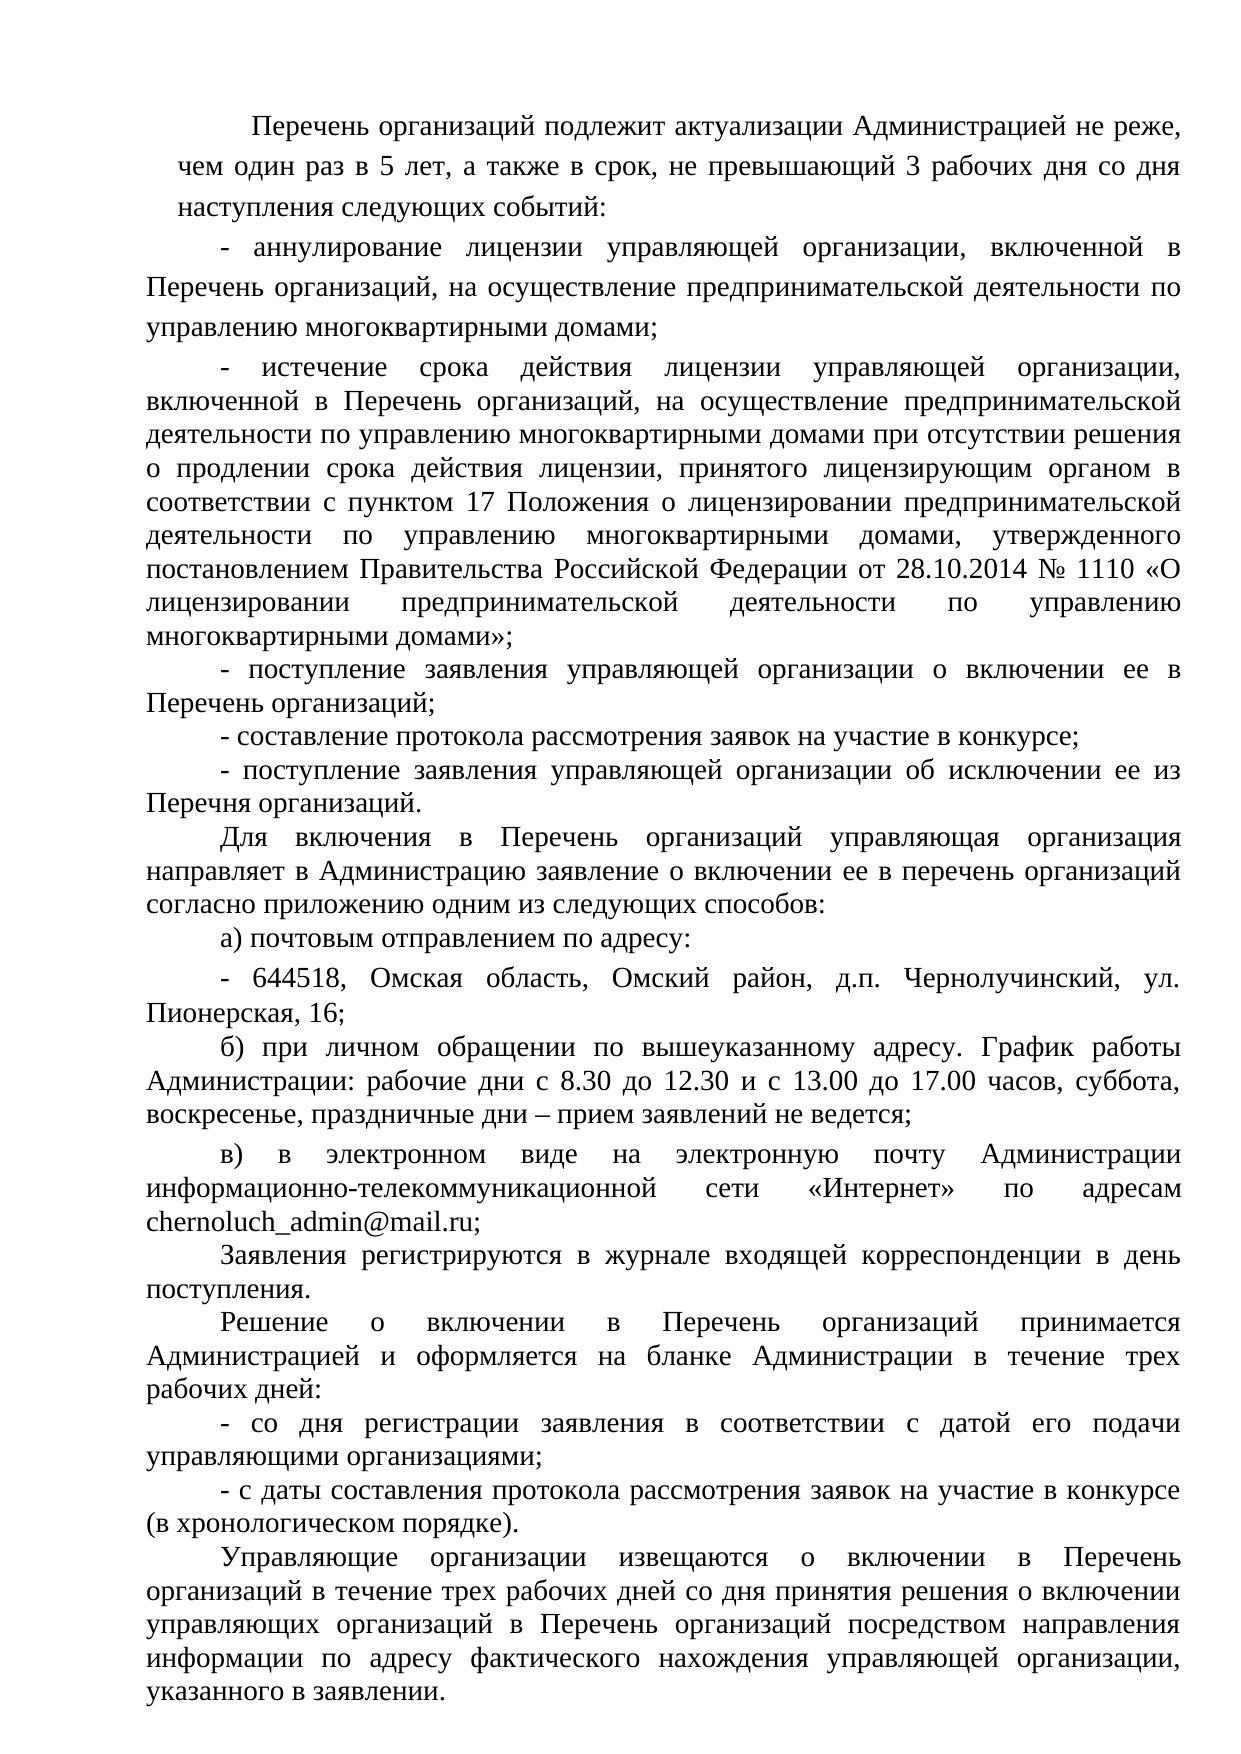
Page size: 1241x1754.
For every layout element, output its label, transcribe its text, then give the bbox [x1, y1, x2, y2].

text Решение о включении в Перечень организаций принимается Администрацией и оформляется на бланке Администрации в течение трех рабочих дней: [146, 1304, 1182, 1405]
text - 644518, Омская область, Омский район, д.п. Чернолучинский, ул. Пионерская, 16; [146, 960, 1182, 1029]
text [146, 1539, 1181, 1707]
text Для включения в Перечень организаций управляющая организация направляет в Администрацию заявление о включении ее в перечень организаций согласно приложению одним из следующих способов: [146, 819, 1181, 920]
text - поступление заявления управляющей организации о включении ее в Перечень организаций; [146, 651, 1182, 718]
text - аннулирование лицензии управляющей организации, включенной в Перечень организаций, на осуществление предпринимательской деятельности по управлению многоквартирными домами; [146, 229, 1182, 343]
text Заявления регистрируются в журнале входящей корреспонденции в день поступления. [146, 1237, 1182, 1304]
text - с даты составления протокола рассмотрения заявок на участие в конкурсе (в хронологическом порядке). [146, 1472, 1182, 1539]
text в) в электронном виде на электронную почту Администрации информационно-телекоммуникационной сети «Интернет» по адресам сhernoluch_admin@mail.ru; [146, 1137, 1182, 1237]
text - со дня регистрации заявления в соответствии с датой его подачи управляющими организациями; [146, 1405, 1182, 1472]
text - составление протокола рассмотрения заявок на участие в конкурсе; [146, 718, 1182, 752]
text б) при личном обращении по вышеуказанному адресу. График работы Администрации: рабочие дни с 8.30 до 12.30 и с 13.00 до 17.00 часов, суббота, воскресенье, праздничные дни – прием заявлений не ведется; [146, 1029, 1182, 1130]
text - поступление заявления управляющей организации об исключении ее из Перечня организаций. [146, 752, 1182, 819]
text Перечень организаций подлежит актуализации Администрацией не реже, чем один раз в 5 лет, а также в срок, не превышающий 3 рабочих дня со дня наступления следующих событий: [177, 108, 1182, 222]
text - истечение срока действия лицензии управляющей организации, включенной в Перечень организаций, на осуществление предпринимательской деятельности по управлению многоквартирными домами при отсутствии решения о продлении срока действия лицензии, принятого лицензирующим органом в соответствии с пунктом 17 Положения о лицензировании предпринимательской деятельности по управлению многоквартирными домами, утвержденного постановлением Правительства Российской Федерации от 28.10.2014 № 1110 «О лицензировании предпринимательской деятельности по управлению многоквартирными домами»; [146, 349, 1182, 651]
text а) почтовым отправлением по адресу: [146, 920, 1209, 953]
